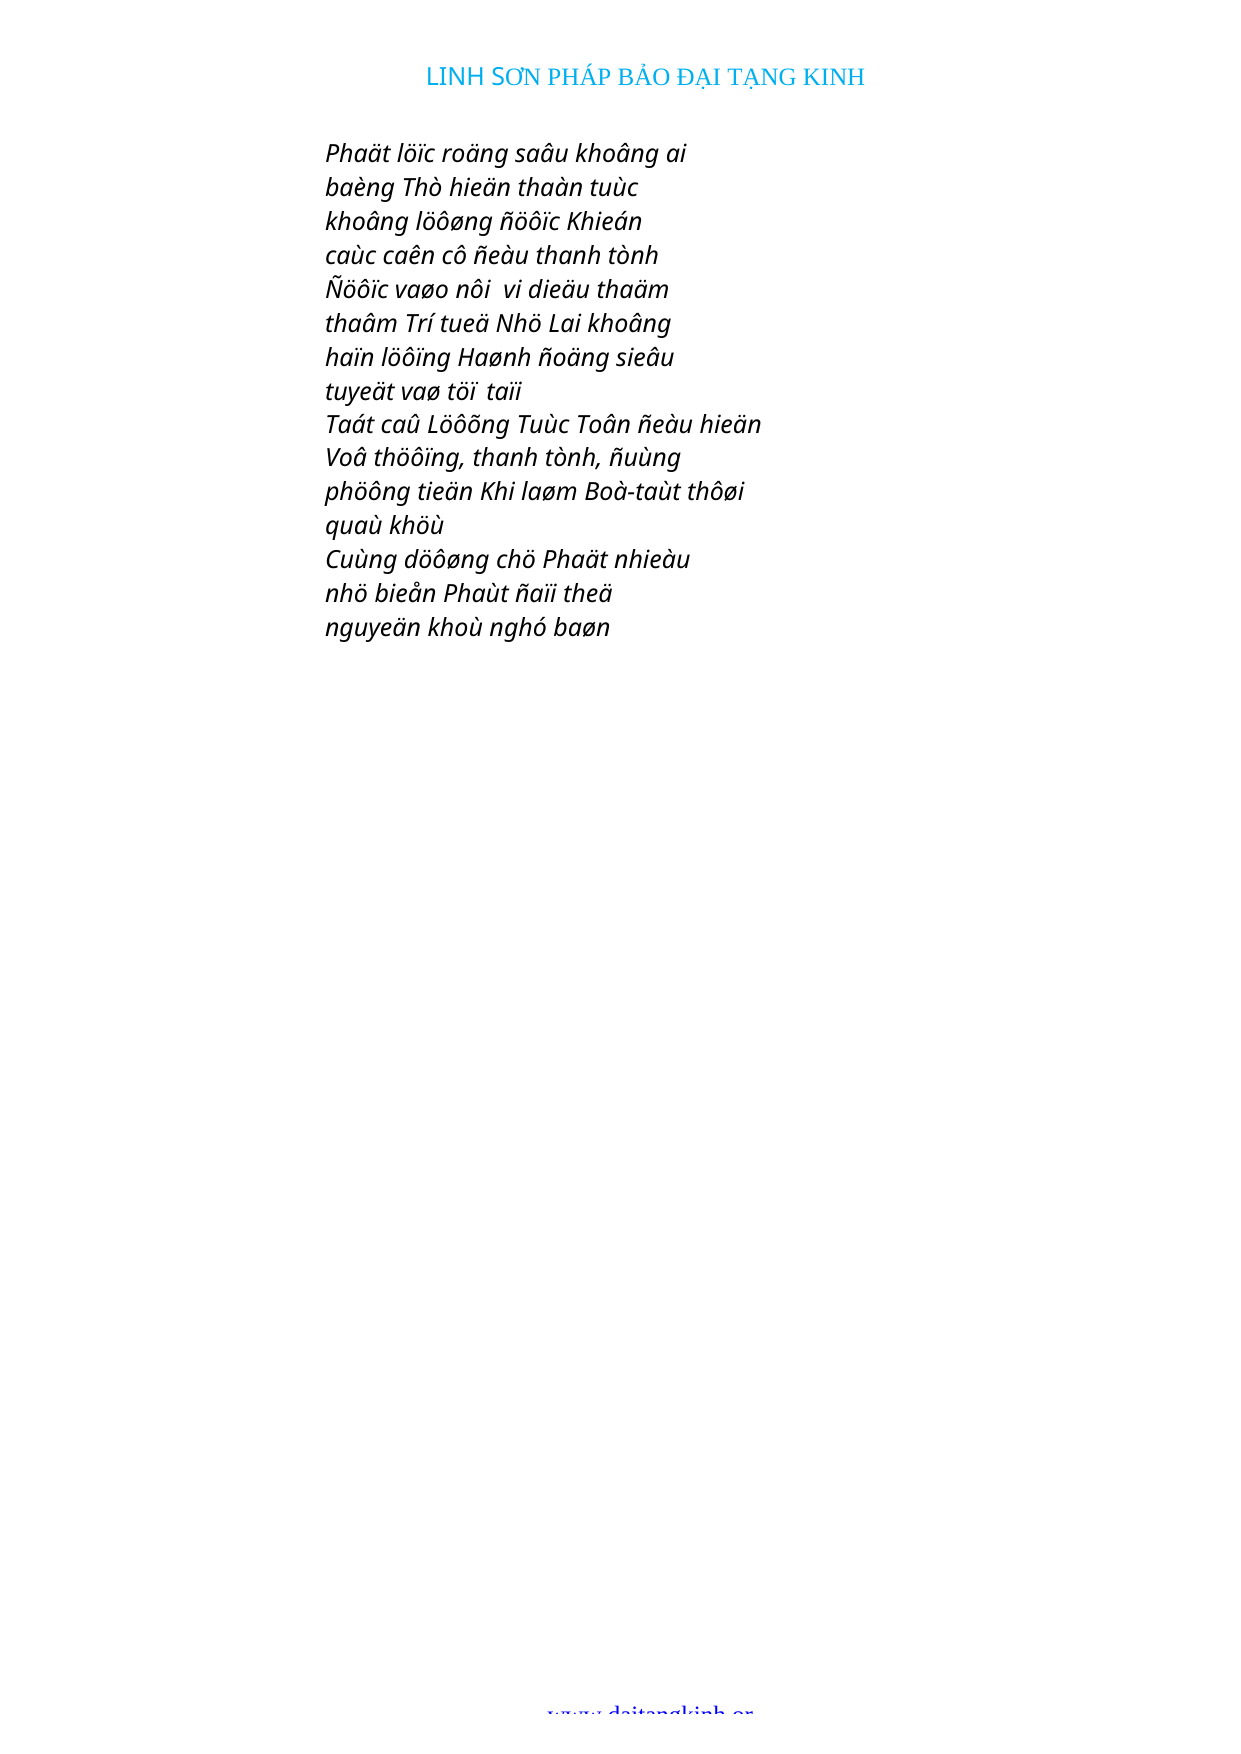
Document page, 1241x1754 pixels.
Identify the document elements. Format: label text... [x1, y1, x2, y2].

text Taát caû Löôõng Tuùc Toân ñeàu hieän [325, 408, 1105, 439]
text Phaät löïc roäng saâu khoâng ai baèng Thò hieän thaàn tuùc khoâng löôøng ñöôïc Khieán caùc caên cô ñeàu thanh tònh Ñöôïc vaøo nôi vi dieäu thaäm thaâm Trí tueä Nhö Lai khoâng haïn löôïng Haønh ñoäng sieâu tuyeät vaø töï taïi [325, 135, 694, 408]
text Cuùng döôøng chö Phaät nhieàu nhö bieån Phaùt ñaïi theä nguyeän khoù nghó baøn [325, 542, 714, 644]
text Voâ thöôïng, thanh tònh, ñuùng phöông tieän Khi laøm Boà-taùt thôøi quaù khöù [325, 439, 761, 542]
